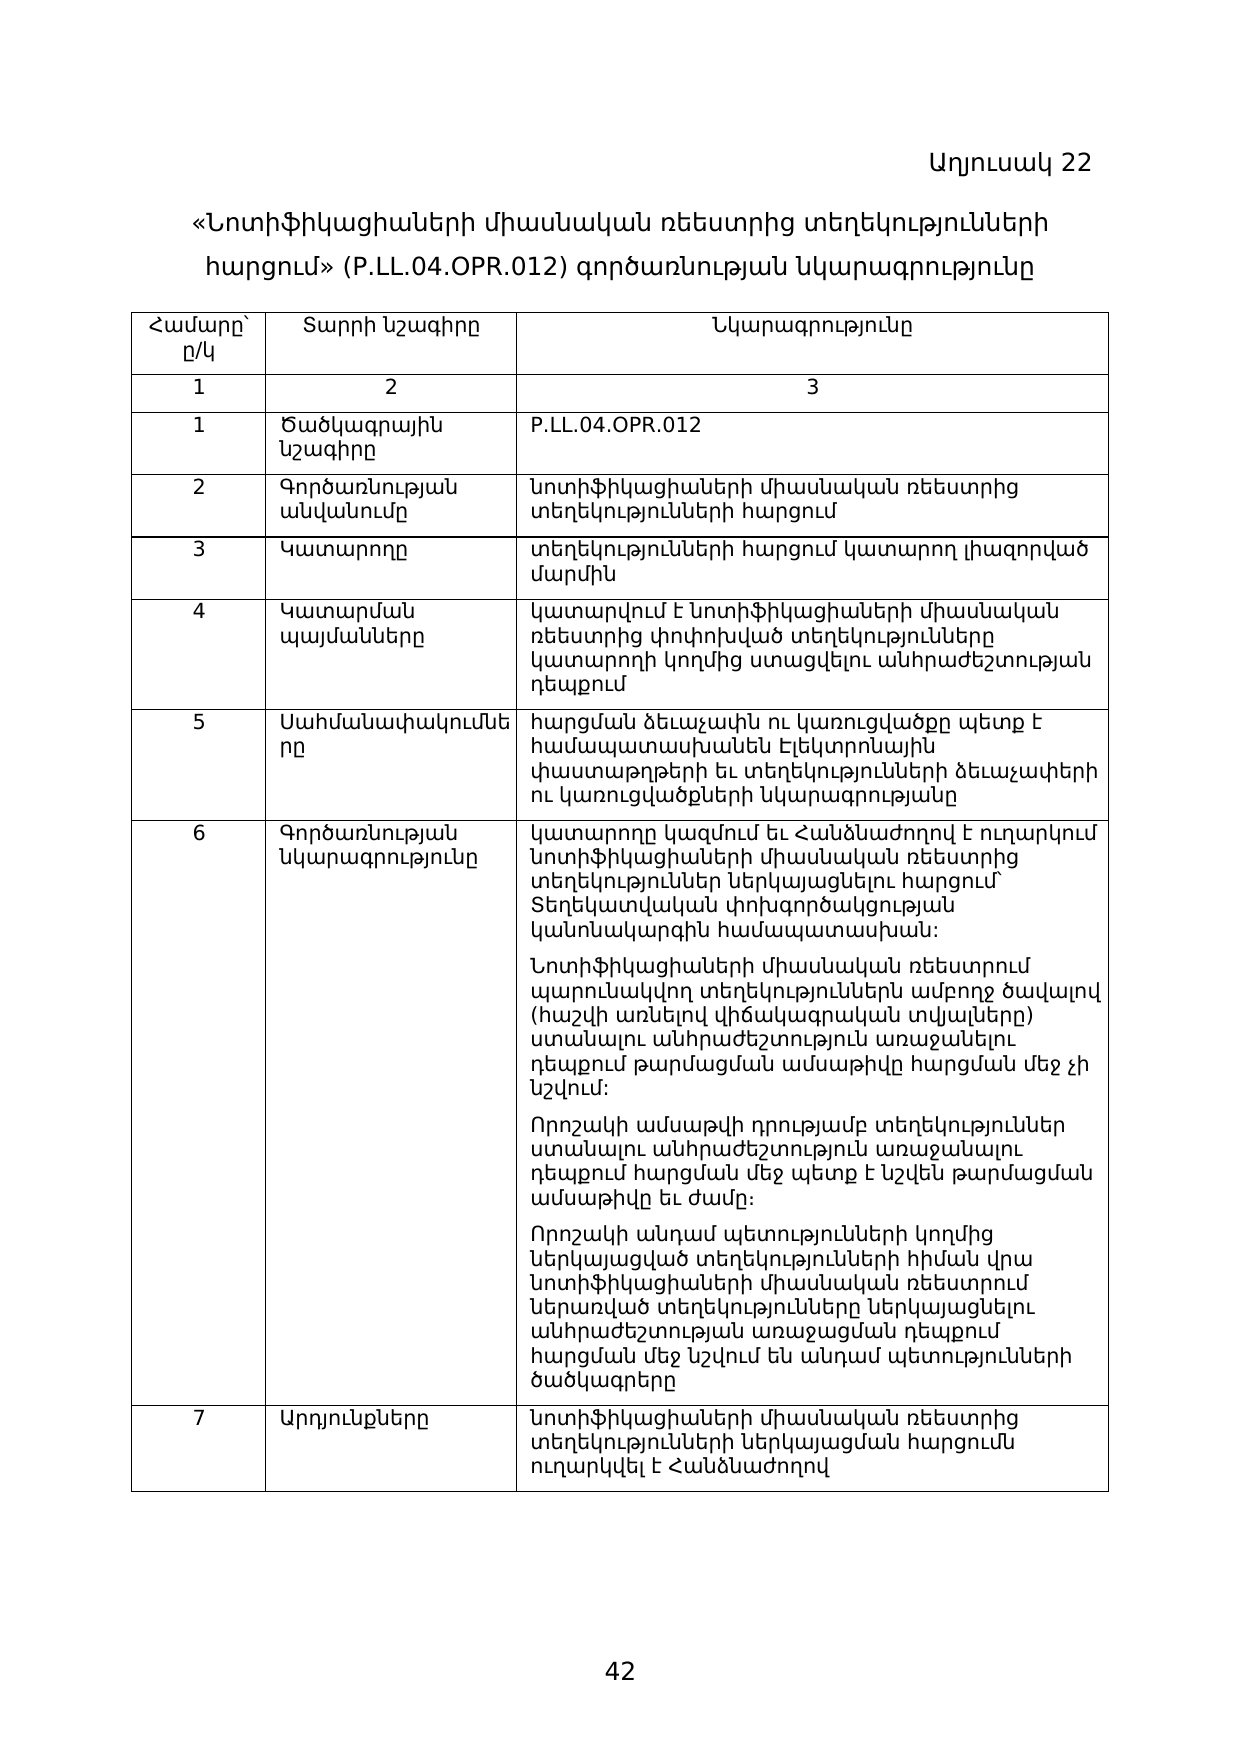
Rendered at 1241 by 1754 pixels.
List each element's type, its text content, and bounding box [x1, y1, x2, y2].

table_cell P.LL.04.OPR.012 [517, 413, 1108, 474]
table_cell Արդյունքները [266, 1406, 516, 1491]
text Աղյուսակ 22 [148, 148, 1093, 177]
table_cell կատարողը կազմում եւ Հանձնաժողով է ուղարկում նոտիֆիկացիաների միասնական ռեեստրից տեղեկություններ ներկայացնելու հարցում՝ Տեղեկատվական փոխգործակցության կանոնակարգին համապատասխան: Նոտիֆիկացիաների միասնական ռեեստրում պարունակվող տեղեկություններն ամբողջ ծավալով (հաշվի առնելով վիճակագրական տվյալները) ստանալու անհրաժեշտություն առաջանելու դեպքում թարմացման ամսաթիվը հարցման մեջ չի նշվում: Որոշակի ամսաթվի դրությամբ տեղեկություններ ստանալու անհրաժեշտություն առաջանալու դեպքում հարցման մեջ պետք է նշվեն թարմացման ամսաթիվը եւ ժամը։ Որոշակի անդամ պետությունների կողմից ներկայացված տեղեկությունների հիման վրա նոտիֆիկացիաների միասնական ռեեստրում ներառված տեղեկությունները ներկայացնելու անհրաժեշտության առաջացման դեպքում հարցման մեջ նշվում են անդամ պետությունների ծածկագրերը [517, 821, 1108, 1405]
table_cell Գործառնության անվանումը [266, 475, 516, 536]
table_cell 7 [132, 1406, 265, 1491]
table_header Տարրի նշագիրը [266, 313, 516, 374]
table_cell Ծածկագրային նշագիրը [266, 413, 516, 474]
table_cell 3 [517, 375, 1108, 412]
table_cell 6 [132, 821, 265, 1405]
table_header Նկարագրությունը [517, 313, 1108, 374]
table_cell 2 [266, 375, 516, 412]
table_cell Սահմանափակումները [266, 710, 516, 820]
table_cell 2 [132, 475, 265, 536]
table_cell 3 [132, 538, 265, 598]
table_cell 5 [132, 710, 265, 820]
table_cell 4 [132, 600, 265, 709]
table_cell Գործառնության նկարագրությունը [266, 821, 516, 1405]
table_cell 1 [132, 413, 265, 474]
table_cell 1 [132, 375, 265, 412]
table_cell Կատարման պայմանները [266, 600, 516, 709]
table_cell կատարվում է նոտիֆիկացիաների միասնական ռեեստրից փոփոխված տեղեկությունները կատարողի կողմից ստացվելու անհրաժեշտության դեպքում [517, 600, 1108, 709]
table_cell Կատարողը [266, 538, 516, 598]
table_cell տեղեկությունների հարցում կատարող լիազորված մարմին [517, 538, 1108, 598]
table_cell հարցման ձեւաչափն ու կառուցվածքը պետք է համապատասխանեն Էլեկտրոնային փաստաթղթերի եւ տեղեկությունների ձեւաչափերի ու կառուցվածքների նկարագրությանը [517, 710, 1108, 820]
table_cell նոտիֆիկացիաների միասնական ռեեստրից տեղեկությունների ներկայացման հարցումն ուղարկվել է Հանձնաժողով [517, 1406, 1108, 1491]
table_cell նոտիֆիկացիաների միասնական ռեեստրից տեղեկությունների հարցում [517, 475, 1108, 536]
table_header Համարը՝ ը/կ [132, 313, 265, 374]
text «Նոտիֆիկացիաների միասնական ռեեստրից տեղեկությունների հարցում» (P.LL.04.OPR.012) գործառնության նկարագրությունը [148, 208, 1093, 281]
